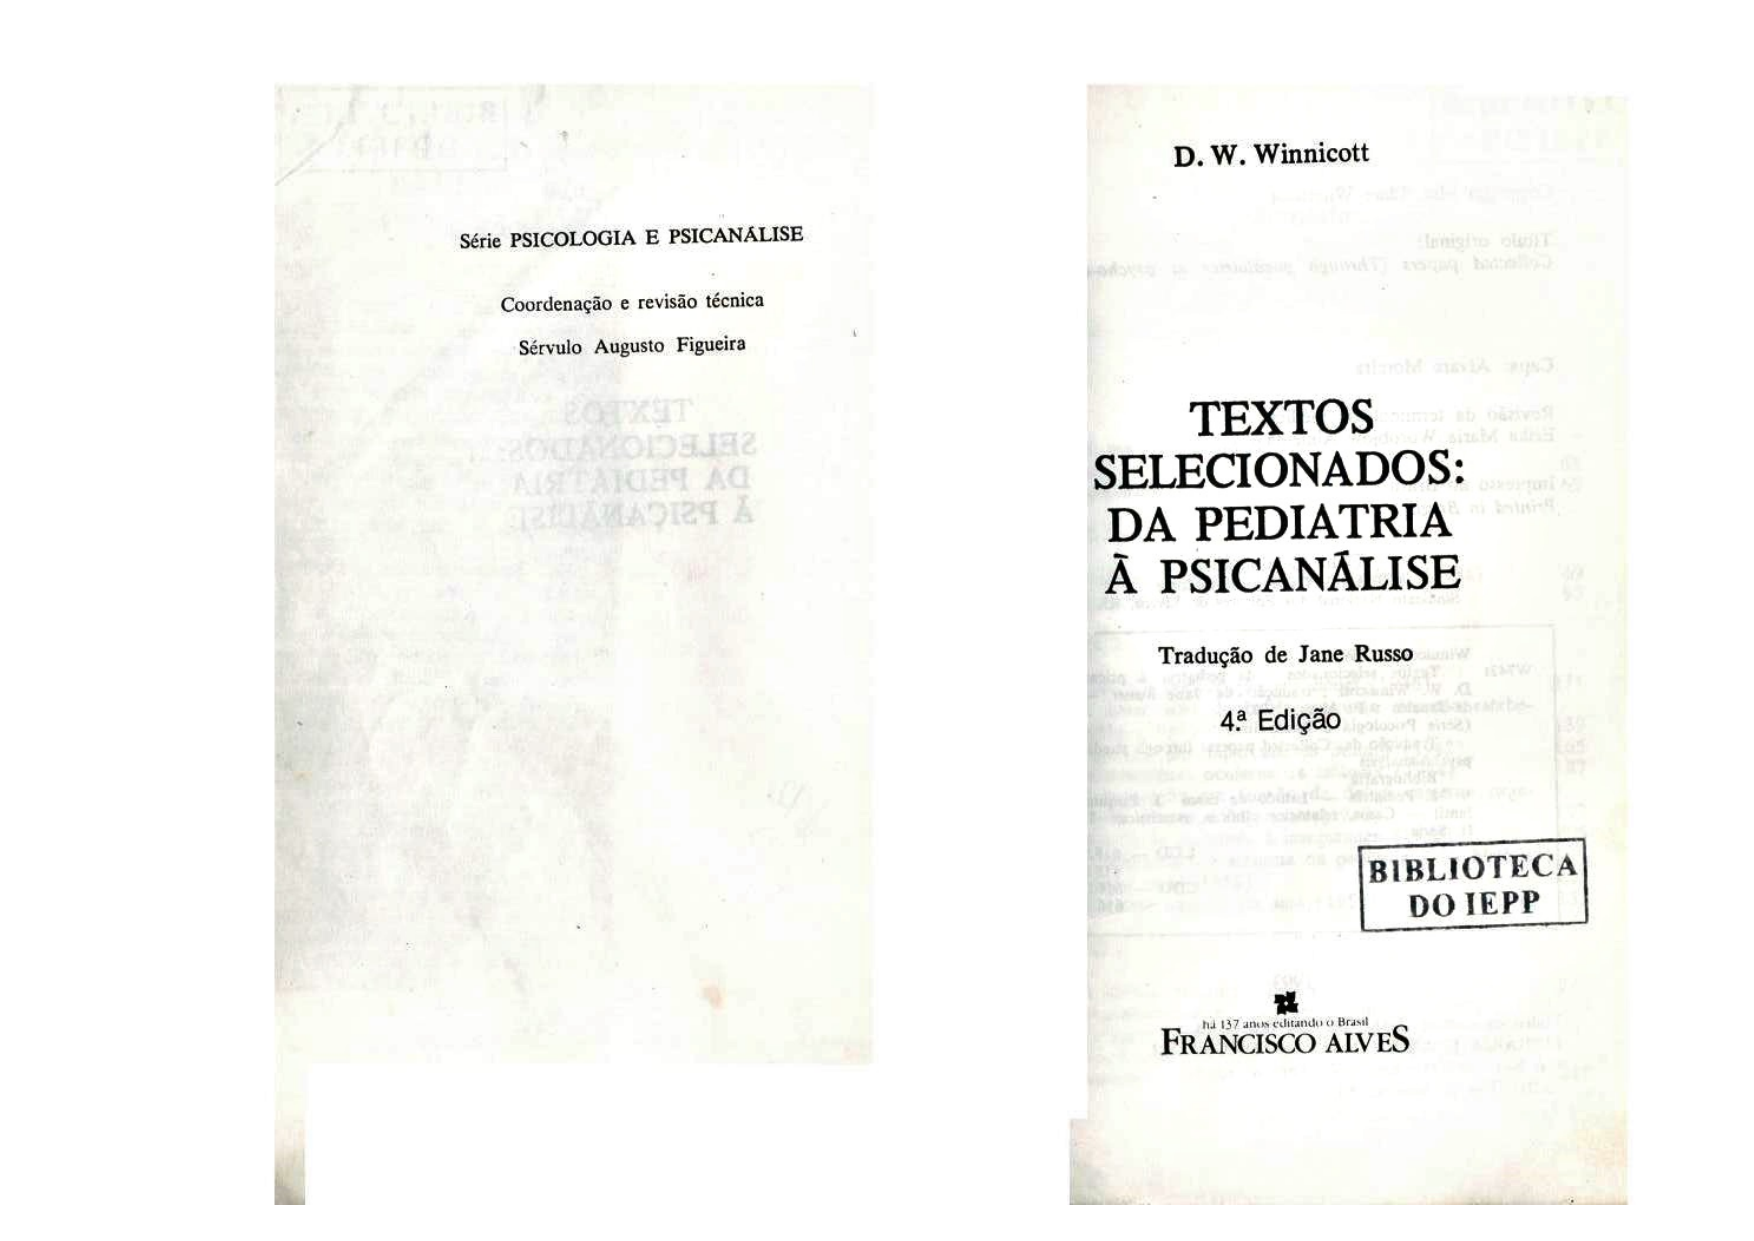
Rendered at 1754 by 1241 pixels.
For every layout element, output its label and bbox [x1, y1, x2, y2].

picture [67, 35, 1688, 1205]
